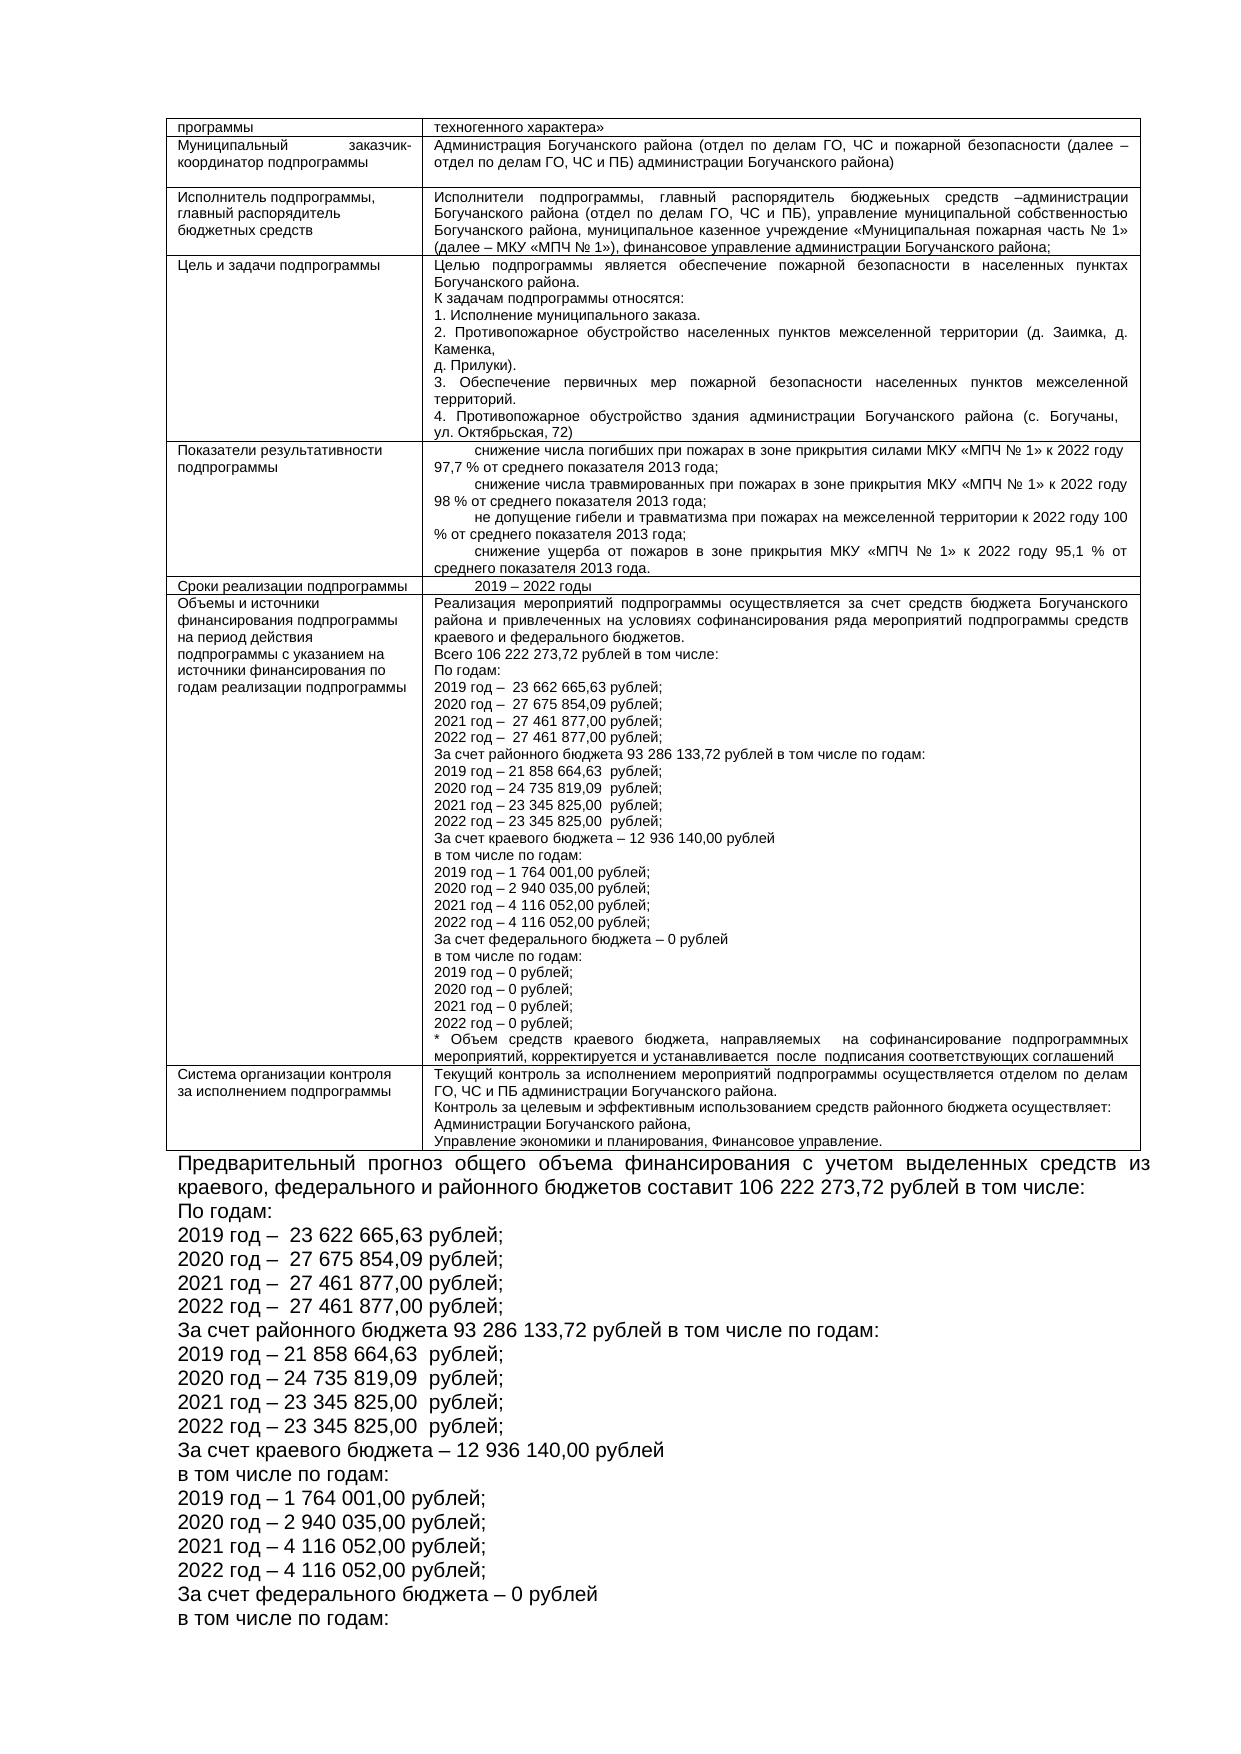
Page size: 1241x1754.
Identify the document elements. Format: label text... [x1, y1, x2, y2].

text За счет федерального бюджета – 0 рублей [177, 1582, 1152, 1606]
table_cell Объемы и источники финансирования подпрограммы на период действия подпрограммы с указанием на источники финансирования по годам реализации подпрограммы [167, 595, 422, 1064]
text 2021 год – 4 116 052,00 рублей; [177, 1534, 1152, 1558]
text 2020 год – 27 675 854,09 рублей; [177, 1246, 1152, 1270]
table_cell Целью подпрограммы является обеспечение пожарной безопасности в населенных пунктах Богучанского района. К задачам подпрограммы относятся: 1. Исполнение муниципального заказа. 2. Противопожарное обустройство населенных пунктов межселенной территории (д. Заимка, д. Каменка, д. Прилуки). 3. Обеспечение первичных мер пожарной безопасности населенных пунктов межселенной территорий. 4. Противопожарное обустройство здания администрации Богучанского района (с. Богучаны, ул. Октябрьская, 72) [423, 256, 1140, 441]
text 2022 год – 27 461 877,00 рублей; [177, 1294, 1152, 1318]
text 2022 год – 23 345 825,00 рублей; [177, 1414, 1152, 1438]
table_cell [423, 119, 1140, 136]
text Предварительный прогноз общего объема финансирования с учетом выделенных средств из краевого, федерального и районного бюджетов составит 106 222 273,72 рублей в том числе: [177, 1151, 1152, 1198]
text 2020 год – 2 940 035,00 рублей; [177, 1510, 1152, 1534]
table_cell снижение числа погибших при пожарах в зоне прикрытия силами МКУ «МПЧ № 1» к 2022 году 97,7 % от среднего показателя 2013 года; снижение числа травмированных при пожарах в зоне прикрытия МКУ «МПЧ № 1» к 2022 году 98 % от среднего показателя 2013 года; не допущение гибели и травматизма при пожарах на межселенной территории к 2022 году 100 % от среднего показателя 2013 года; снижение ущерба от пожаров в зоне прикрытия МКУ «МПЧ № 1» к 2022 году 95,1 % от среднего показателя 2013 года. [423, 442, 1140, 576]
table_cell Показатели результативности подпрограммы [167, 442, 422, 576]
table_cell Исполнители подпрограммы, главный распорядитель бюджеьных средств –администрации Богучанского района (отдел по делам ГО, ЧС и ПБ), управление муниципальной собственностью Богучанского района, муниципальное казенное учреждение «Муниципальная пожарная часть № 1» (далее – МКУ «МПЧ № 1»), финансовое управление администрации Богучанского района; [423, 188, 1140, 255]
text 2019 год – 21 858 664,63 рублей; [177, 1342, 1152, 1366]
table_cell Система организации контроля за исполнением подпрограммы [167, 1066, 422, 1149]
text За счет районного бюджета 93 286 133,72 рублей в том числе по годам: [177, 1318, 1152, 1342]
text За счет краевого бюджета – 12 936 140,00 рублей [177, 1438, 1152, 1462]
text 2022 год – 4 116 052,00 рублей; [177, 1558, 1152, 1582]
text 2021 год – 23 345 825,00 рублей; [177, 1390, 1152, 1414]
table_cell Исполнитель подпрограммы, главный распорядитель бюджетных средств [167, 188, 422, 255]
table_cell Муниципальный заказчик- координатор подпрограммы [167, 137, 422, 187]
text По годам: [177, 1198, 1152, 1222]
table_cell Цель и задачи подпрограммы [167, 256, 422, 441]
text в том числе по годам: [177, 1606, 1152, 1630]
text 2019 год – 1 764 001,00 рублей; [177, 1486, 1152, 1510]
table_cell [167, 119, 422, 136]
table_cell Текущий контроль за исполнением мероприятий подпрограммы осуществляется отделом по делам ГО, ЧС и ПБ администрации Богучанского района. Контроль за целевым и эффективным использованием средств районного бюджета осуществляет: Администрации Богучанского района, Управление экономики и планирования, Финансовое управление. [423, 1066, 1140, 1149]
table_cell 2019 – 2022 годы [423, 577, 1140, 594]
table_cell Реализация мероприятий подпрограммы осуществляется за счет средств бюджета Богучанского района и привлеченных на условиях софинансирования ряда мероприятий подпрограммы средств краевого и федерального бюджетов. Всего 106 222 273,72 рублей в том числе: По годам: 2019 год – 23 662 665,63 рублей; 2020 год – 27 675 854,09 рублей; 2021 год – 27 461 877,00 рублей; 2022 год – 27 461 877,00 рублей; За счет районного бюджета 93 286 133,72 рублей в том числе по годам: 2019 год – 21 858 664,63 рублей; 2020 год – 24 735 819,09 рублей; 2021 год – 23 345 825,00 рублей; 2022 год – 23 345 825,00 рублей; За счет краевого бюджета – 12 936 140,00 рублей в том числе по годам: 2019 год – 1 764 001,00 рублей; 2020 год – 2 940 035,00 рублей; 2021 год – 4 116 052,00 рублей; 2022 год – 4 116 052,00 рублей; За счет федерального бюджета – 0 рублей в том числе по годам: 2019 год – 0 рублей; 2020 год – 0 рублей; 2021 год – 0 рублей; 2022 год – 0 рублей; * Объем средств краевого бюджета, направляемых на софинансирование подпрограммных мероприятий, корректируется и устанавливается после подписания соответствующих соглашений [423, 595, 1140, 1064]
text 2021 год – 27 461 877,00 рублей; [177, 1270, 1152, 1294]
text 2020 год – 24 735 819,09 рублей; [177, 1366, 1152, 1390]
text 2019 год – 23 622 665,63 рублей; [177, 1222, 1152, 1246]
table_cell Администрация Богучанского района (отдел по делам ГО, ЧС и пожарной безопасности (далее – отдел по делам ГО, ЧС и ПБ) администрации Богучанского района) [423, 137, 1140, 187]
table_cell Сроки реализации подпрограммы [167, 577, 422, 594]
text в том числе по годам: [177, 1462, 1152, 1486]
